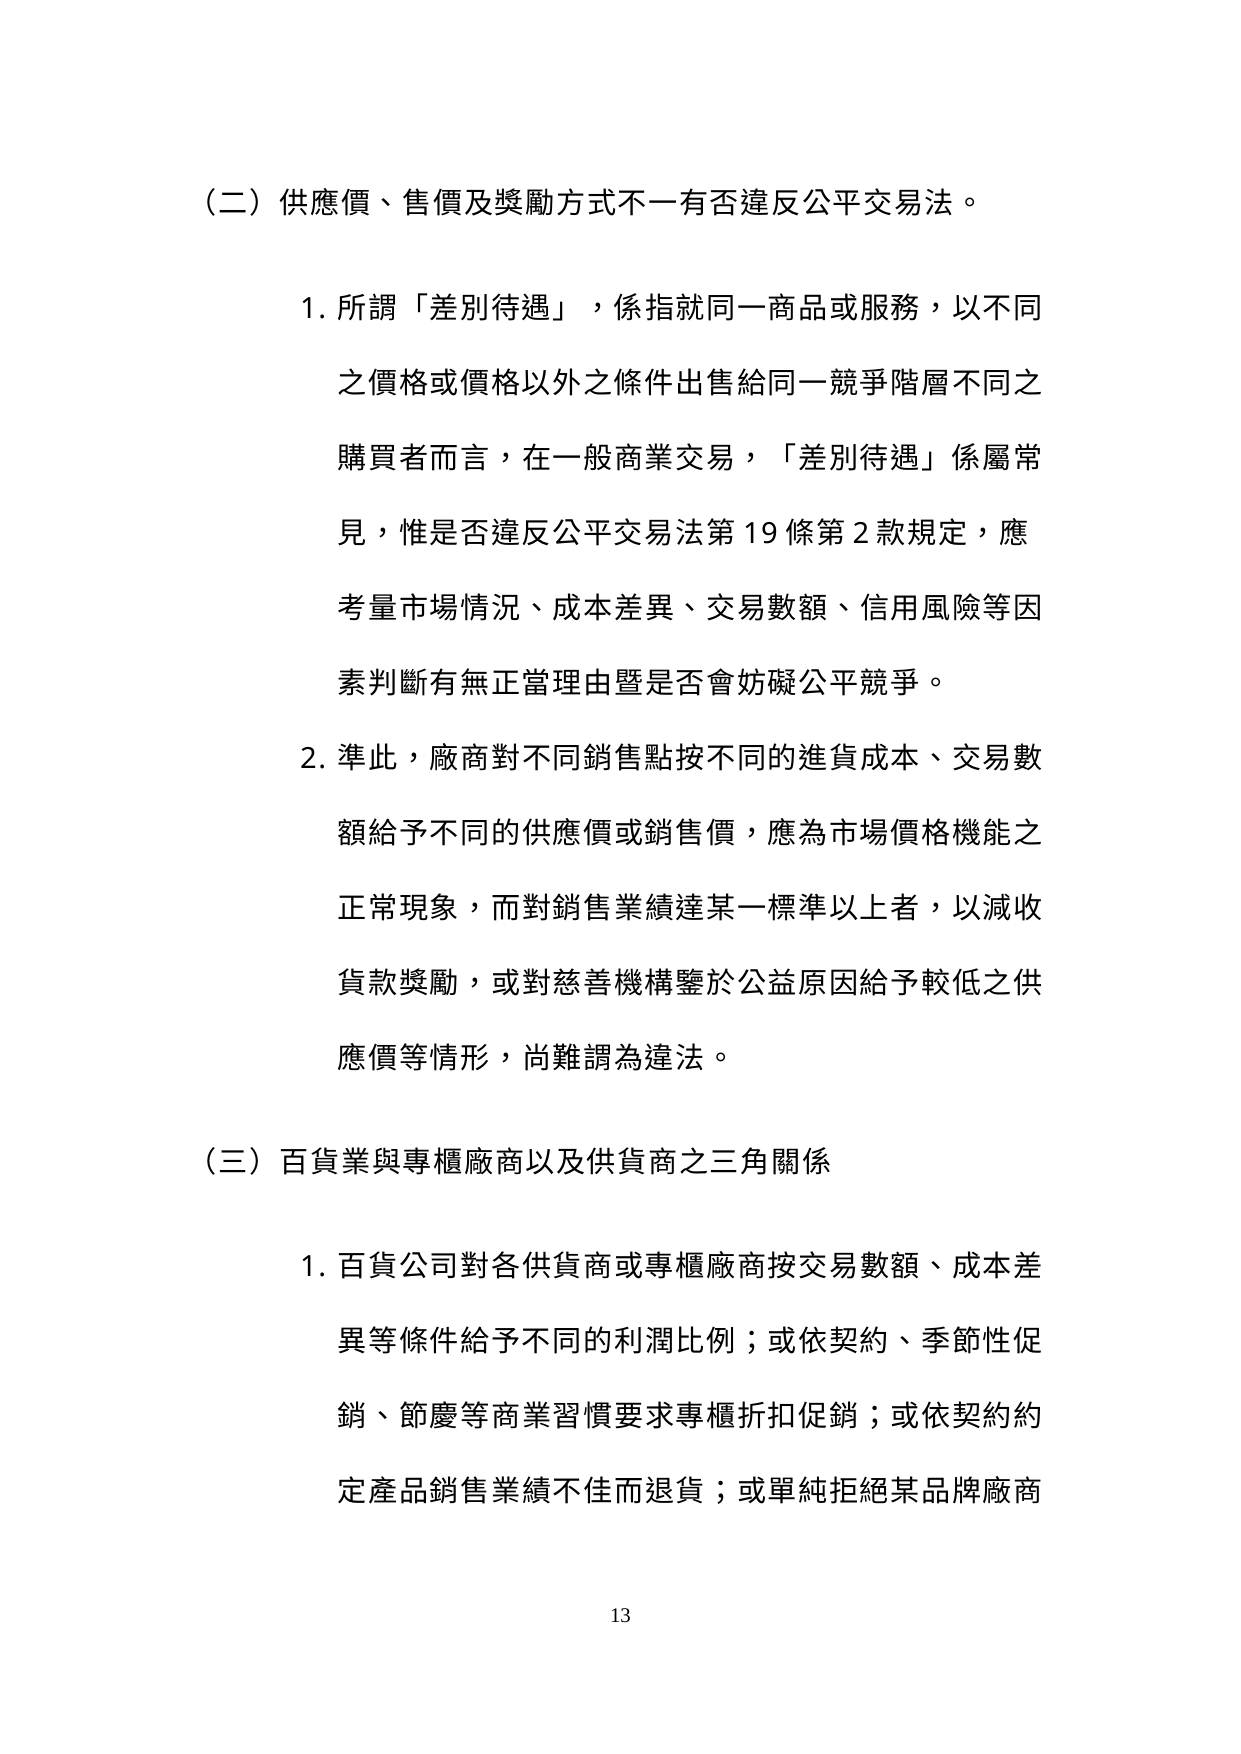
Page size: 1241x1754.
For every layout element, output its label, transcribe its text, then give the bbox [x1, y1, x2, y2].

text （三）百貨業與專櫃廠商以及供貨商之三角關係 [187, 1122, 1053, 1197]
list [300, 1226, 1053, 1526]
list 所謂「差別待遇」，係指就同一商品或服務，以不同之價格或價格以外之條件出售給同一競爭階層不同之購買者而言，在一般商業交易，「差別待遇」係屬常見，惟是否違反公平交易法第19條第2款規定，應考量市場情況、成本差異、交易數額、信用風險等因素判斷有無正當理由暨是否會妨礙公平競爭。 [300, 268, 1053, 718]
text （二）供應價、售價及獎勵方式不一有否違反公平交易法。 [187, 164, 1053, 239]
list 準此，廠商對不同銷售點按不同的進貨成本、交易數額給予不同的供應價或銷售價，應為市場價格機能之正常現象，而對銷售業績達某一標準以上者，以減收貨款獎勵，或對慈善機構鑒於公益原因給予較低之供應價等情形，尚難謂為違法。 [300, 718, 1053, 1093]
